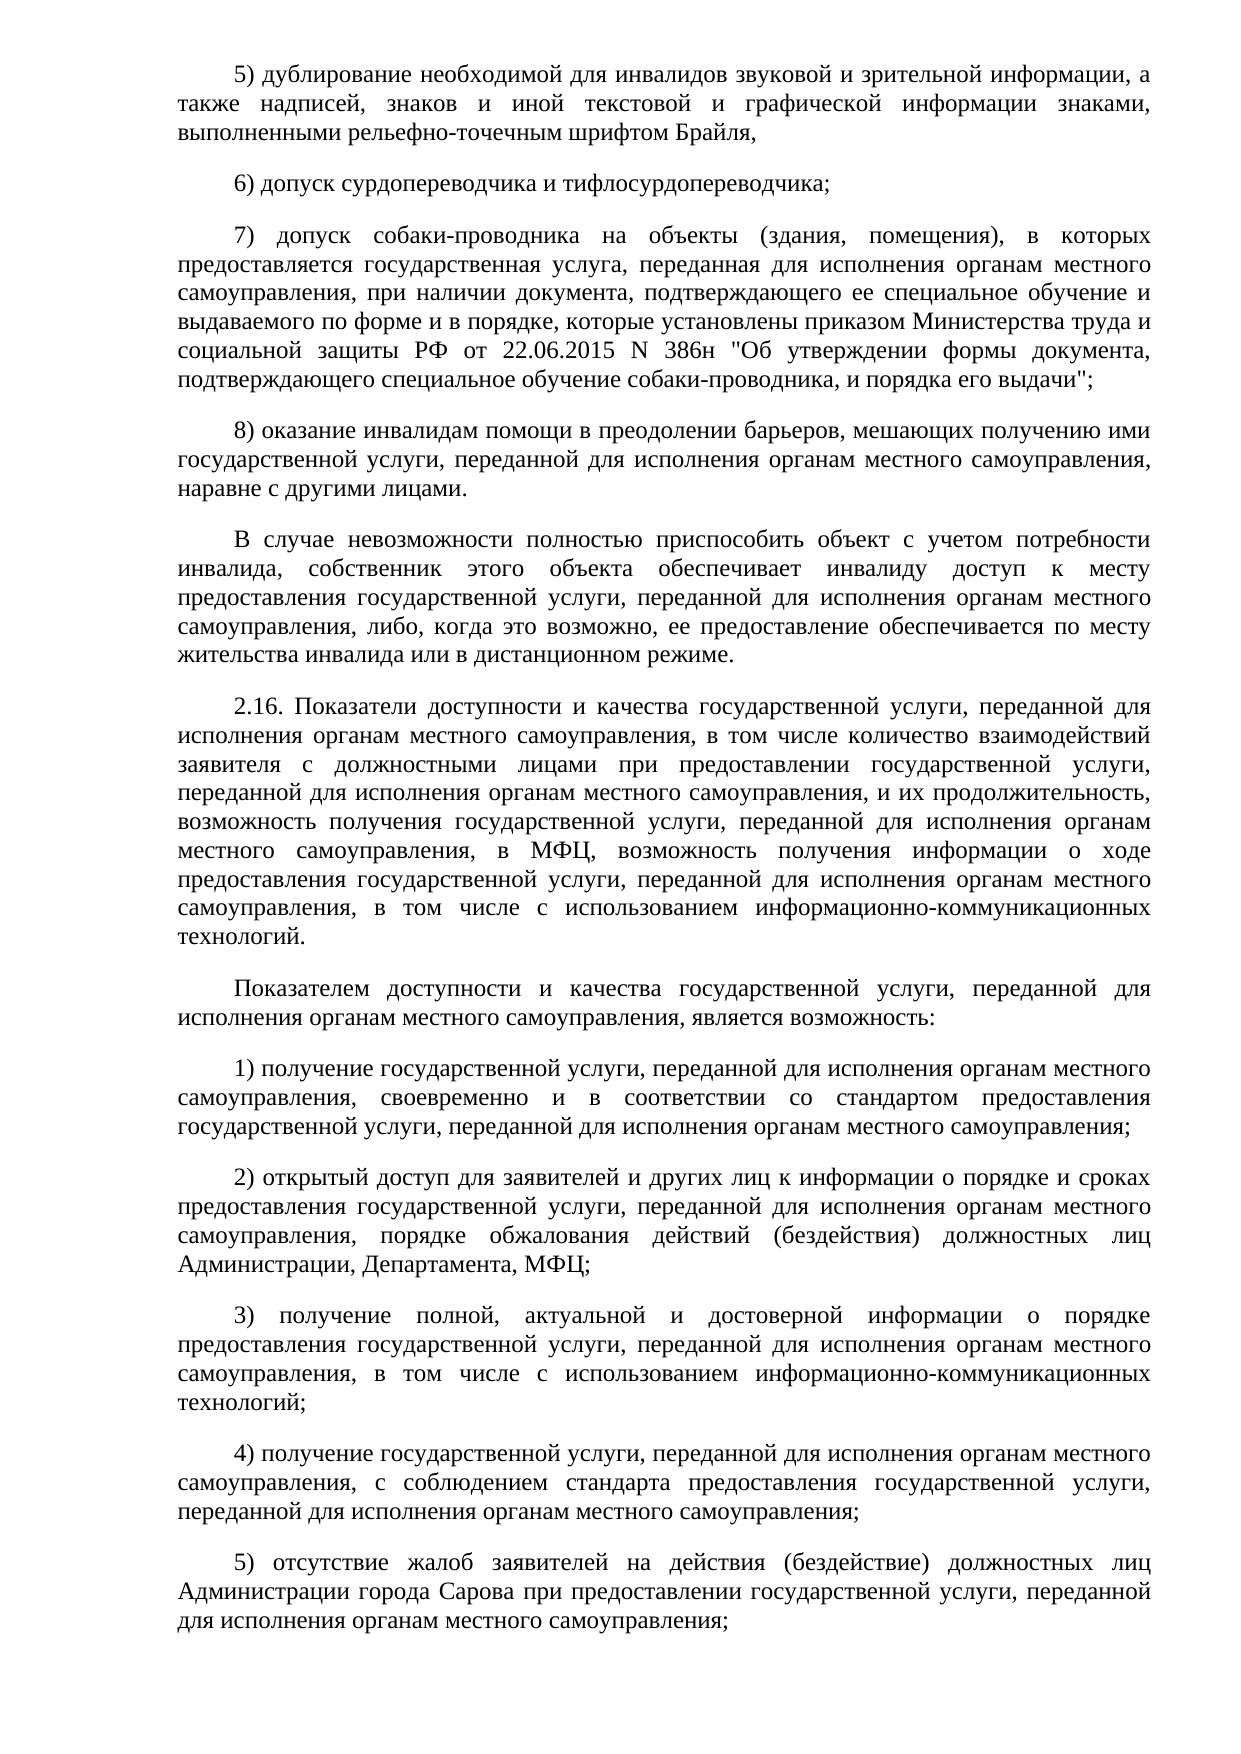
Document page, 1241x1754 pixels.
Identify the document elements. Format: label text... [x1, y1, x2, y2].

text 5) отсутствие жалоб заявителей на действия (бездействие) должностных лиц Администрации города Сарова при предоставлении государственной услуги, переданной для исполнения органам местного самоуправления; [177, 1547, 1152, 1634]
text 7) допуск собаки-проводника на объекты (здания, помещения), в которых предоставляется государственная услуга, переданная для исполнения органам местного самоуправления, при наличии документа, подтверждающего ее специальное обучение и выдаваемого по форме и в порядке, которые установлены приказом Министерства труда и социальной защиты РФ от 22.06.2015 N 386н "Об утверждении формы документа, подтверждающего специальное обучение собаки-проводника, и порядка его выдачи"; [177, 220, 1152, 392]
text 2.16. Показатели доступности и качества государственной услуги, переданной для исполнения органам местного самоуправления, в том числе количество взаимодействий заявителя с должностными лицами при предоставлении государственной услуги, переданной для исполнения органам местного самоуправления, и их продолжительность, возможность получения государственной услуги, переданной для исполнения органам местного самоуправления, в МФЦ, возможность получения информации о ходе предоставления государственной услуги, переданной для исполнения органам местного самоуправления, в том числе с использованием информационно-коммуникационных технологий. [177, 691, 1152, 950]
text 3) получение полной, актуальной и достоверной информации о порядке предоставления государственной услуги, переданной для исполнения органам местного самоуправления, в том числе с использованием информационно-коммуникационных технологий; [177, 1300, 1152, 1415]
text 6) допуск сурдопереводчика и тифлосурдопереводчика; [177, 168, 1152, 197]
text 5) дублирование необходимой для инвалидов звуковой и зрительной информации, а также надписей, знаков и иной текстовой и графической информации знаками, выполненными рельефно-точечным шрифтом Брайля, [177, 59, 1152, 145]
text 4) получение государственной услуги, переданной для исполнения органам местного самоуправления, с соблюдением стандарта предоставления государственной услуги, переданной для исполнения органам местного самоуправления; [177, 1438, 1152, 1524]
text В случае невозможности полностью приспособить объект с учетом потребности инвалида, собственник этого объекта обеспечивает инвалиду доступ к месту предоставления государственной услуги, переданной для исполнения органам местного самоуправления, либо, когда это возможно, ее предоставление обеспечивается по месту жительства инвалида или в дистанционном режиме. [177, 524, 1152, 668]
text 8) оказание инвалидам помощи в преодолении барьеров, мешающих получению ими государственной услуги, переданной для исполнения органам местного самоуправления, наравне с другими лицами. [177, 415, 1152, 502]
text 1) получение государственной услуги, переданной для исполнения органам местного самоуправления, своевременно и в соответствии со стандартом предоставления государственной услуги, переданной для исполнения органам местного самоуправления; [177, 1053, 1152, 1139]
text 2) открытый доступ для заявителей и других лиц к информации о порядке и сроках предоставления государственной услуги, переданной для исполнения органам местного самоуправления, порядке обжалования действий (бездействия) должностных лиц Администрации, Департамента, МФЦ; [177, 1162, 1152, 1277]
text Показателем доступности и качества государственной услуги, переданной для исполнения органам местного самоуправления, является возможность: [177, 973, 1152, 1030]
